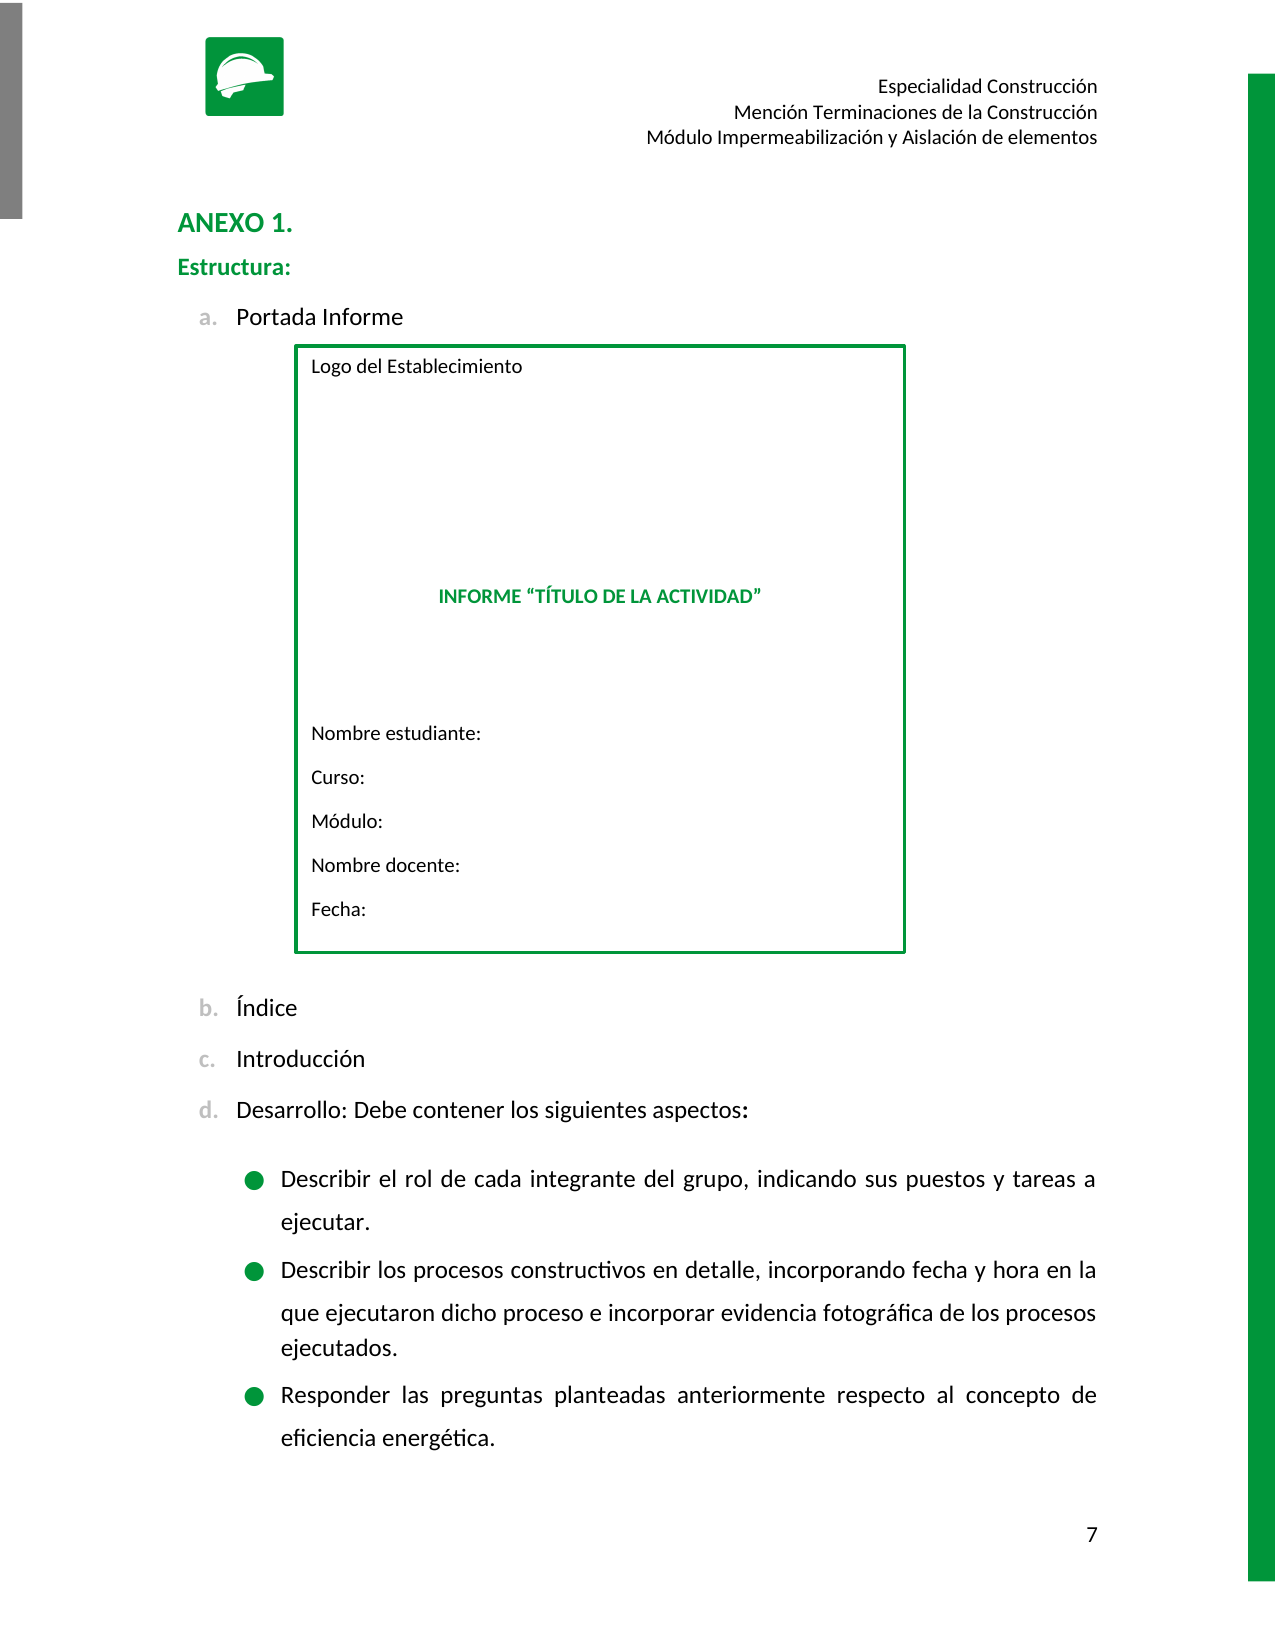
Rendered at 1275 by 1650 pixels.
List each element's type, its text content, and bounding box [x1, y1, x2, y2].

subtitle ANEXO 1. [177, 204, 1098, 240]
list Portada Informe [199, 301, 1098, 331]
list Describir el rol de cada integrante del grupo, indicando sus puestos y tareas a ejecutar. [243, 1150, 1098, 1237]
list Describir los procesos constructivos en detalle, incorporando fecha y hora en la que ejecutaron dicho proceso e incorporar evidencia fotográfica de los procesos ejecutados. [243, 1241, 1098, 1362]
list Desarrollo: Debe contener los siguientes aspectos: [199, 1094, 1098, 1125]
text Estructura: [177, 251, 1098, 282]
list Índice [199, 992, 1098, 1022]
list Introducción [199, 1043, 1098, 1074]
picture [205, 37, 284, 116]
list Responder las preguntas planteadas anteriormente respecto al concepto de eficiencia energética. [243, 1367, 1098, 1453]
